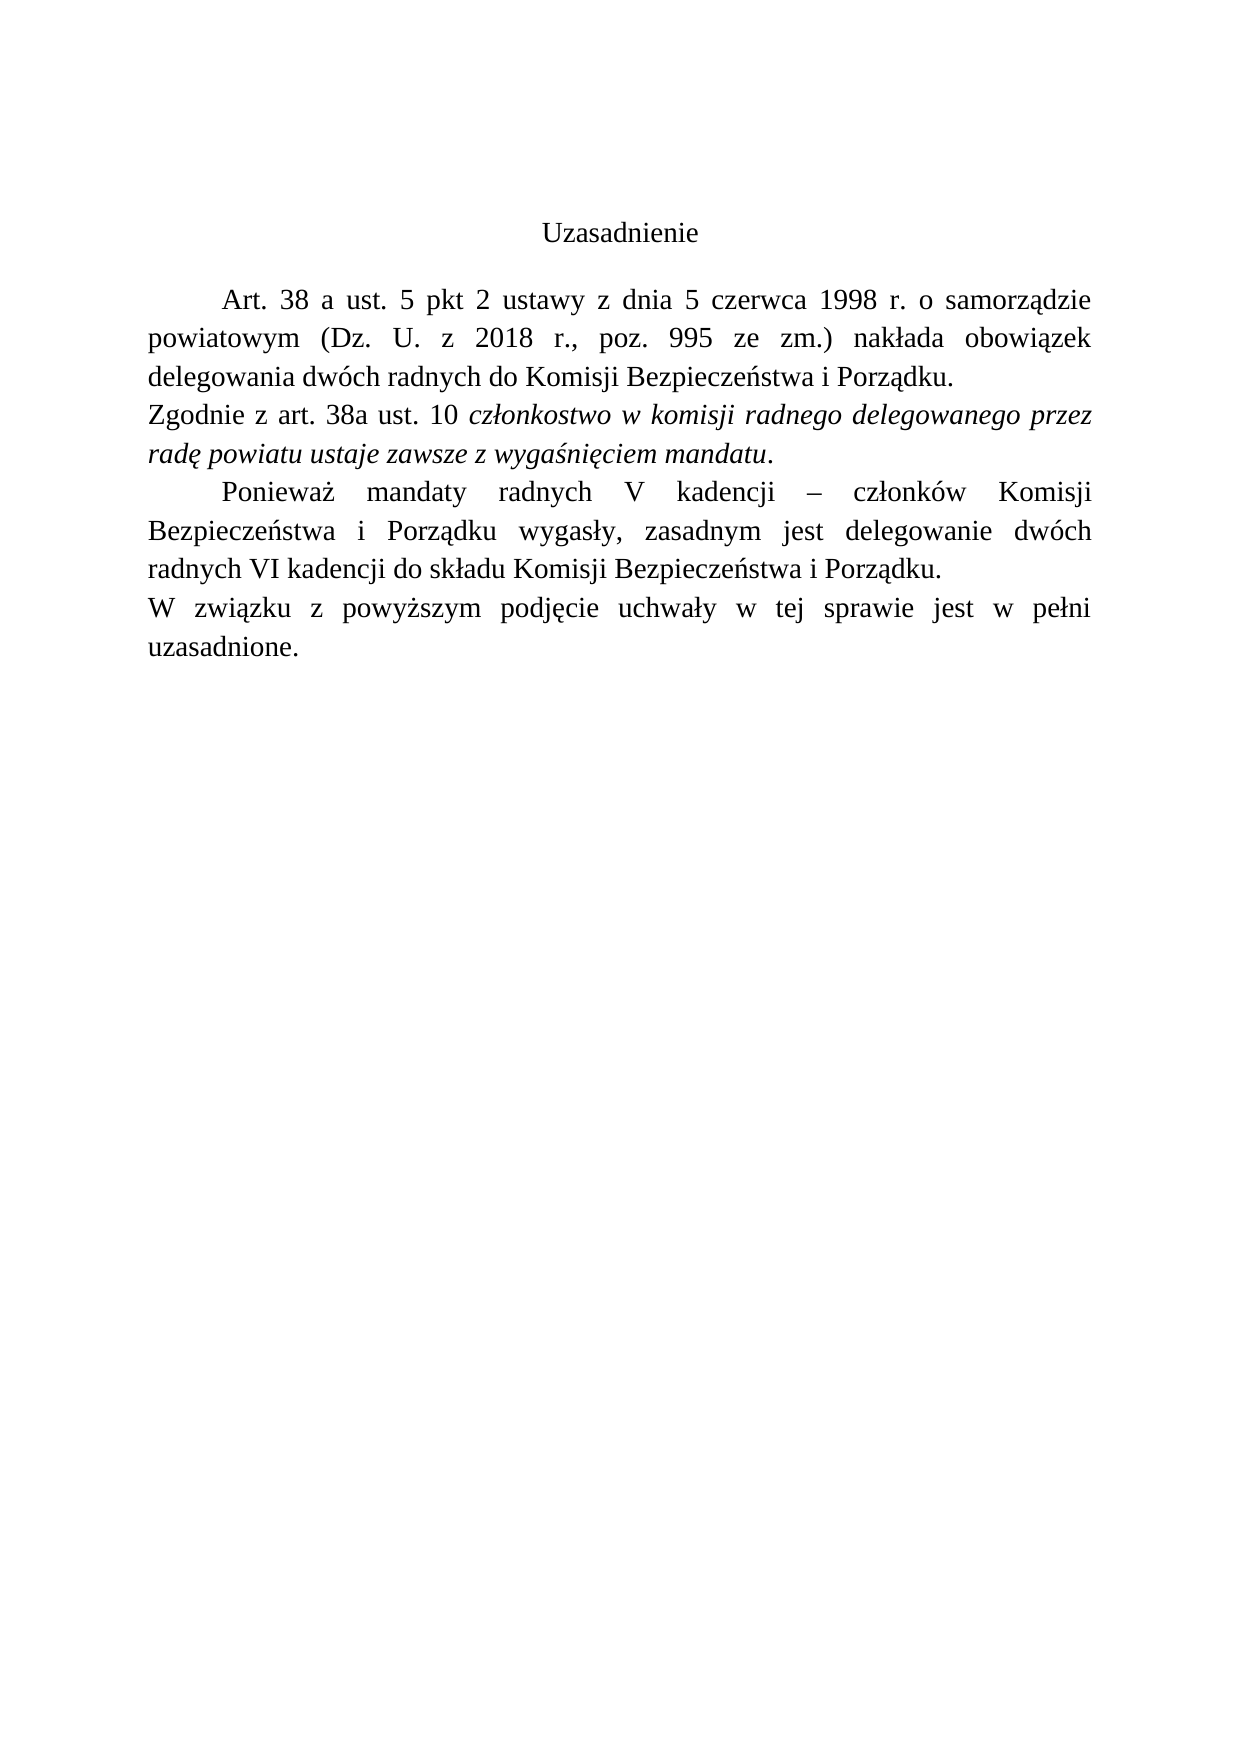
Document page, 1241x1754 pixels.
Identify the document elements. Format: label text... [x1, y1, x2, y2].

text Zgodnie z art. 38a ust. 10 członkostwo w komisji radnego delegowanego przez radę powiatu ustaje zawsze z wygaśnięciem mandatu. [148, 397, 1093, 469]
text Uzasadnienie [148, 215, 1093, 248]
text Ponieważ mandaty radnych V kadencji – członków Komisji Bezpieczeństwa i Porządku wygasły, zasadnym jest delegowanie dwóch radnych VI kadencji do składu Komisji Bezpieczeństwa i Porządku. [148, 474, 1093, 585]
text W związku z powyższym podjęcie uchwały w tej sprawie jest w pełni uzasadnione. [148, 590, 1093, 662]
text Art. 38 a ust. 5 pkt 2 ustawy z dnia 5 czerwca 1998 r. o samorządzie powiatowym (Dz. U. z 2018 r., poz. 995 ze zm.) nakłada obowiązek delegowania dwóch radnych do Komisji Bezpieczeństwa i Porządku. [148, 282, 1093, 392]
